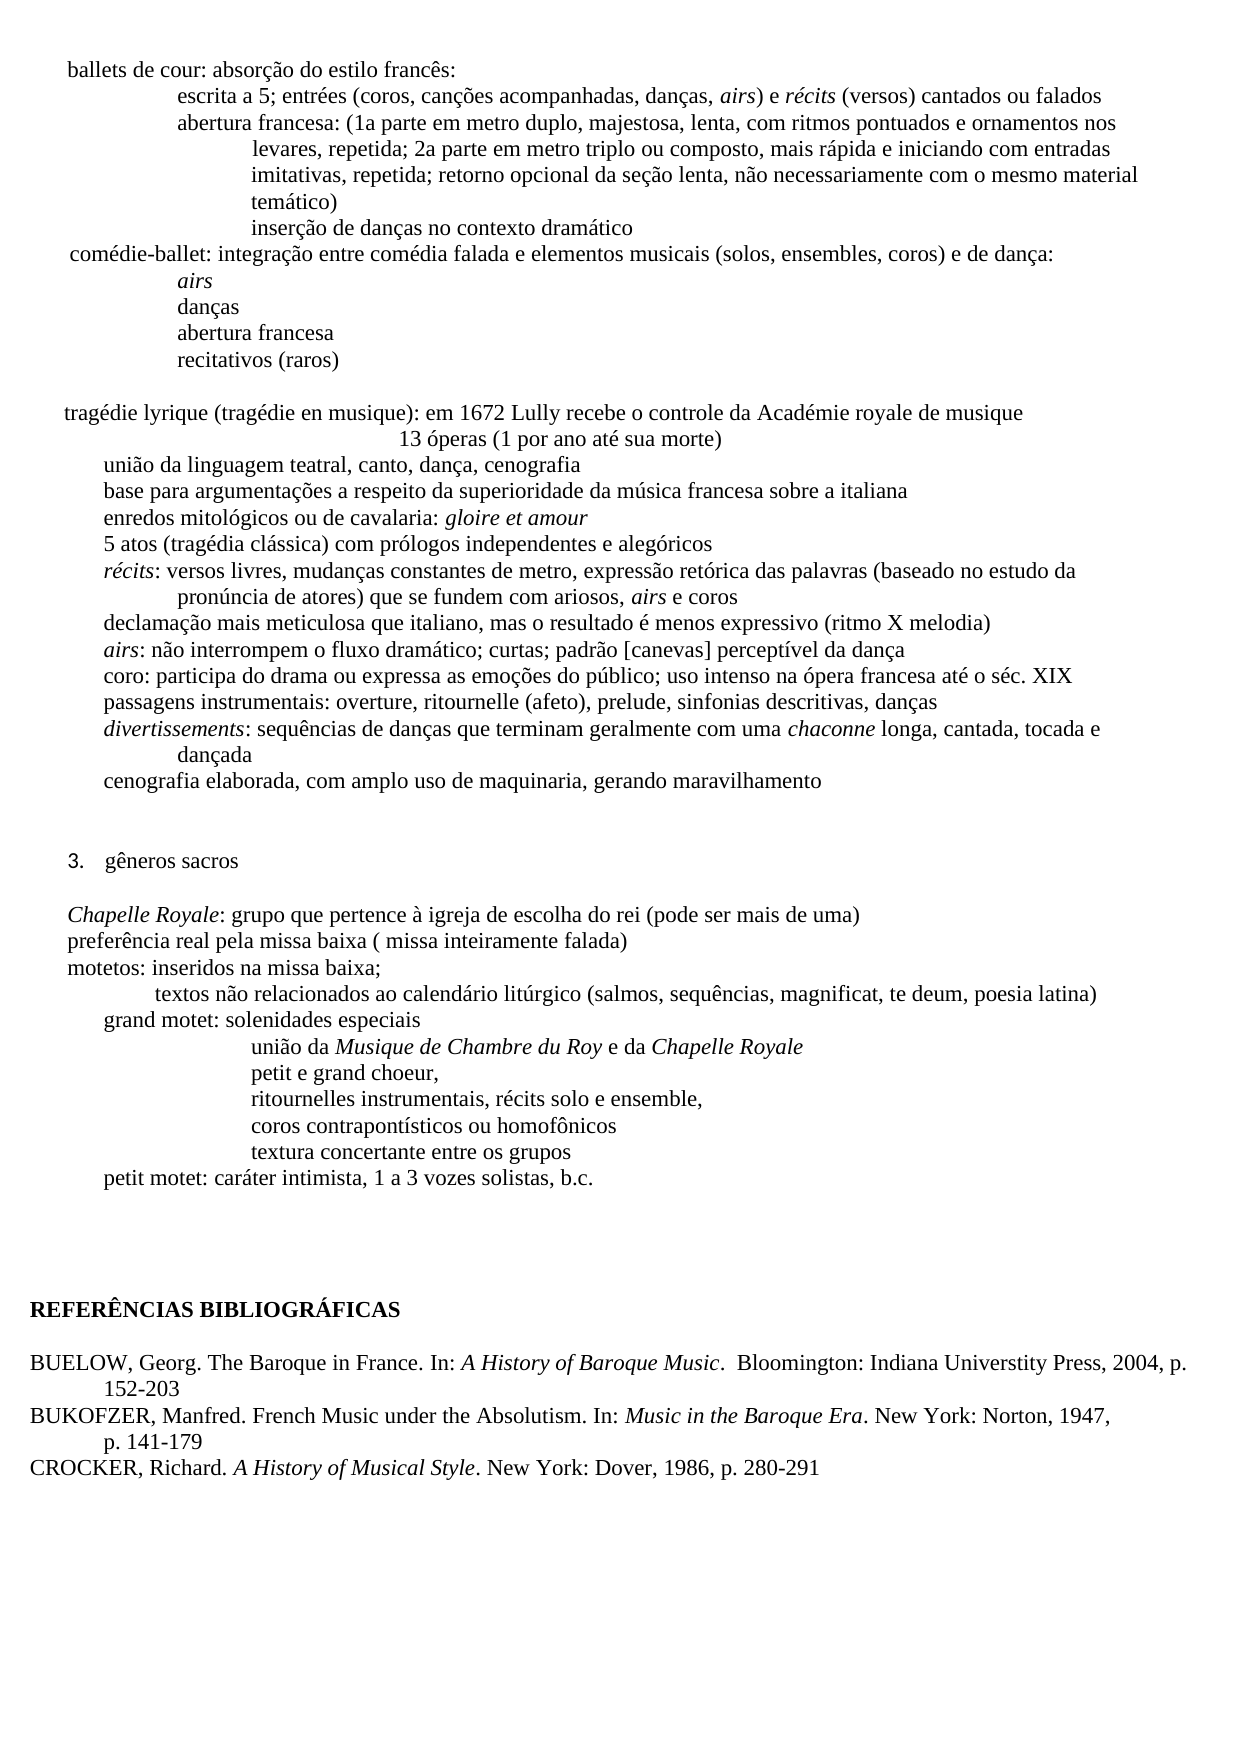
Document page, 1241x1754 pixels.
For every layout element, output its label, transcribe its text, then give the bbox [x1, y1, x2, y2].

text petit e grand choeur, [177, 1059, 1211, 1085]
text BUELOW, Georg. The Baroque in France. In: A History of Baroque Music. Bloomington: Indiana Universtity Press, 2004, p. [29, 1349, 1211, 1375]
text comédie-ballet: integração entre comédia falada e elementos musicais (solos, ensembles, coros) e de dança: [29, 240, 1211, 267]
text 5 atos (tragédia clássica) com prólogos independentes e alegóricos [29, 530, 1211, 557]
text recitativos (raros) [103, 346, 1211, 372]
text abertura francesa: (1a parte em metro duplo, majestosa, lenta, com ritmos pontuados e ornamentos nos [177, 109, 1211, 135]
text p. 141-179 [29, 1428, 1211, 1454]
text 13 óperas (1 por ano até sua morte) [29, 425, 1211, 451]
text ritournelles instrumentais, récits solo e ensemble, [177, 1085, 1211, 1112]
text pronúncia de atores) que se fundem com ariosos, airs e coros [29, 583, 1211, 609]
text 152-203 [29, 1375, 1211, 1402]
text tragédie lyrique (tragédie en musique): em 1672 Lully recebe o controle da Académie royale de musique [29, 398, 1211, 425]
text textos não relacionados ao calendário litúrgico (salmos, sequências, magnificat, te deum, poesia latina) [103, 980, 1211, 1006]
text união da linguagem teatral, canto, dança, cenografia [29, 451, 1211, 478]
list gêneros sacros [67, 847, 1211, 874]
text união da Musique de Chambre du Roy e da Chapelle Royale [29, 1033, 1211, 1059]
text grand motet: solenidades especiais [29, 1006, 1211, 1033]
text CROCKER, Richard. A History of Musical Style. New York: Dover, 1986, p. 280-291 [29, 1454, 1211, 1481]
text inserção de danças no contexto dramático [29, 214, 1211, 240]
text passagens instrumentais: overture, ritournelle (afeto), prelude, sinfonias descritivas, danças [29, 688, 1211, 715]
text récits: versos livres, mudanças constantes de metro, expressão retórica das palavras (baseado no estudo da [29, 557, 1211, 583]
text base para argumentações a respeito da superioridade da música francesa sobre a italiana [29, 478, 1211, 504]
text levares, repetida; 2a parte em metro triplo ou composto, mais rápida e iniciando com entradas imitativas, repetida; retorno opcional da seção lenta, não necessariamente com o mesmo material temático) [251, 135, 1211, 214]
text textura concertante entre os grupos [177, 1138, 1211, 1164]
text divertissements: sequências de danças que terminam geralmente com uma chaconne longa, cantada, tocada e [29, 715, 1211, 741]
text escrita a 5; entrées (coros, canções acompanhadas, danças, airs) e récits (versos) cantados ou falados [103, 82, 1211, 109]
text airs: não interrompem o fluxo dramático; curtas; padrão [canevas] perceptível da dança [29, 636, 1211, 662]
text BUKOFZER, Manfred. French Music under the Absolutism. In: Music in the Baroque Era. New York: Norton, 1947, [29, 1402, 1211, 1428]
text petit motet: caráter intimista, 1 a 3 vozes solistas, b.c. [29, 1164, 1211, 1191]
text danças [29, 293, 1211, 319]
text REFERÊNCIAS BIBLIOGRÁFICAS [29, 1296, 1211, 1323]
text Chapelle Royale: grupo que pertence à igreja de escolha do rei (pode ser mais de uma) [29, 901, 1211, 927]
text declamação mais meticulosa que italiano, mas o resultado é menos expressivo (ritmo X melodia) [29, 609, 1211, 636]
text ballets de cour: absorção do estilo francês: [29, 56, 1211, 82]
text dançada [29, 741, 1211, 767]
text enredos mitológicos ou de cavalaria: gloire et amour [29, 504, 1211, 530]
text preferência real pela missa baixa ( missa inteiramente falada) [29, 927, 1211, 954]
text coro: participa do drama ou expressa as emoções do público; uso intenso na ópera francesa até o séc. XIX [29, 662, 1211, 688]
text cenografia elaborada, com amplo uso de maquinaria, gerando maravilhamento [29, 767, 1211, 794]
text airs [29, 267, 1211, 293]
text motetos: inseridos na missa baixa; [29, 954, 1211, 980]
text abertura francesa [29, 319, 1211, 346]
text coros contrapontísticos ou homofônicos [177, 1112, 1211, 1138]
